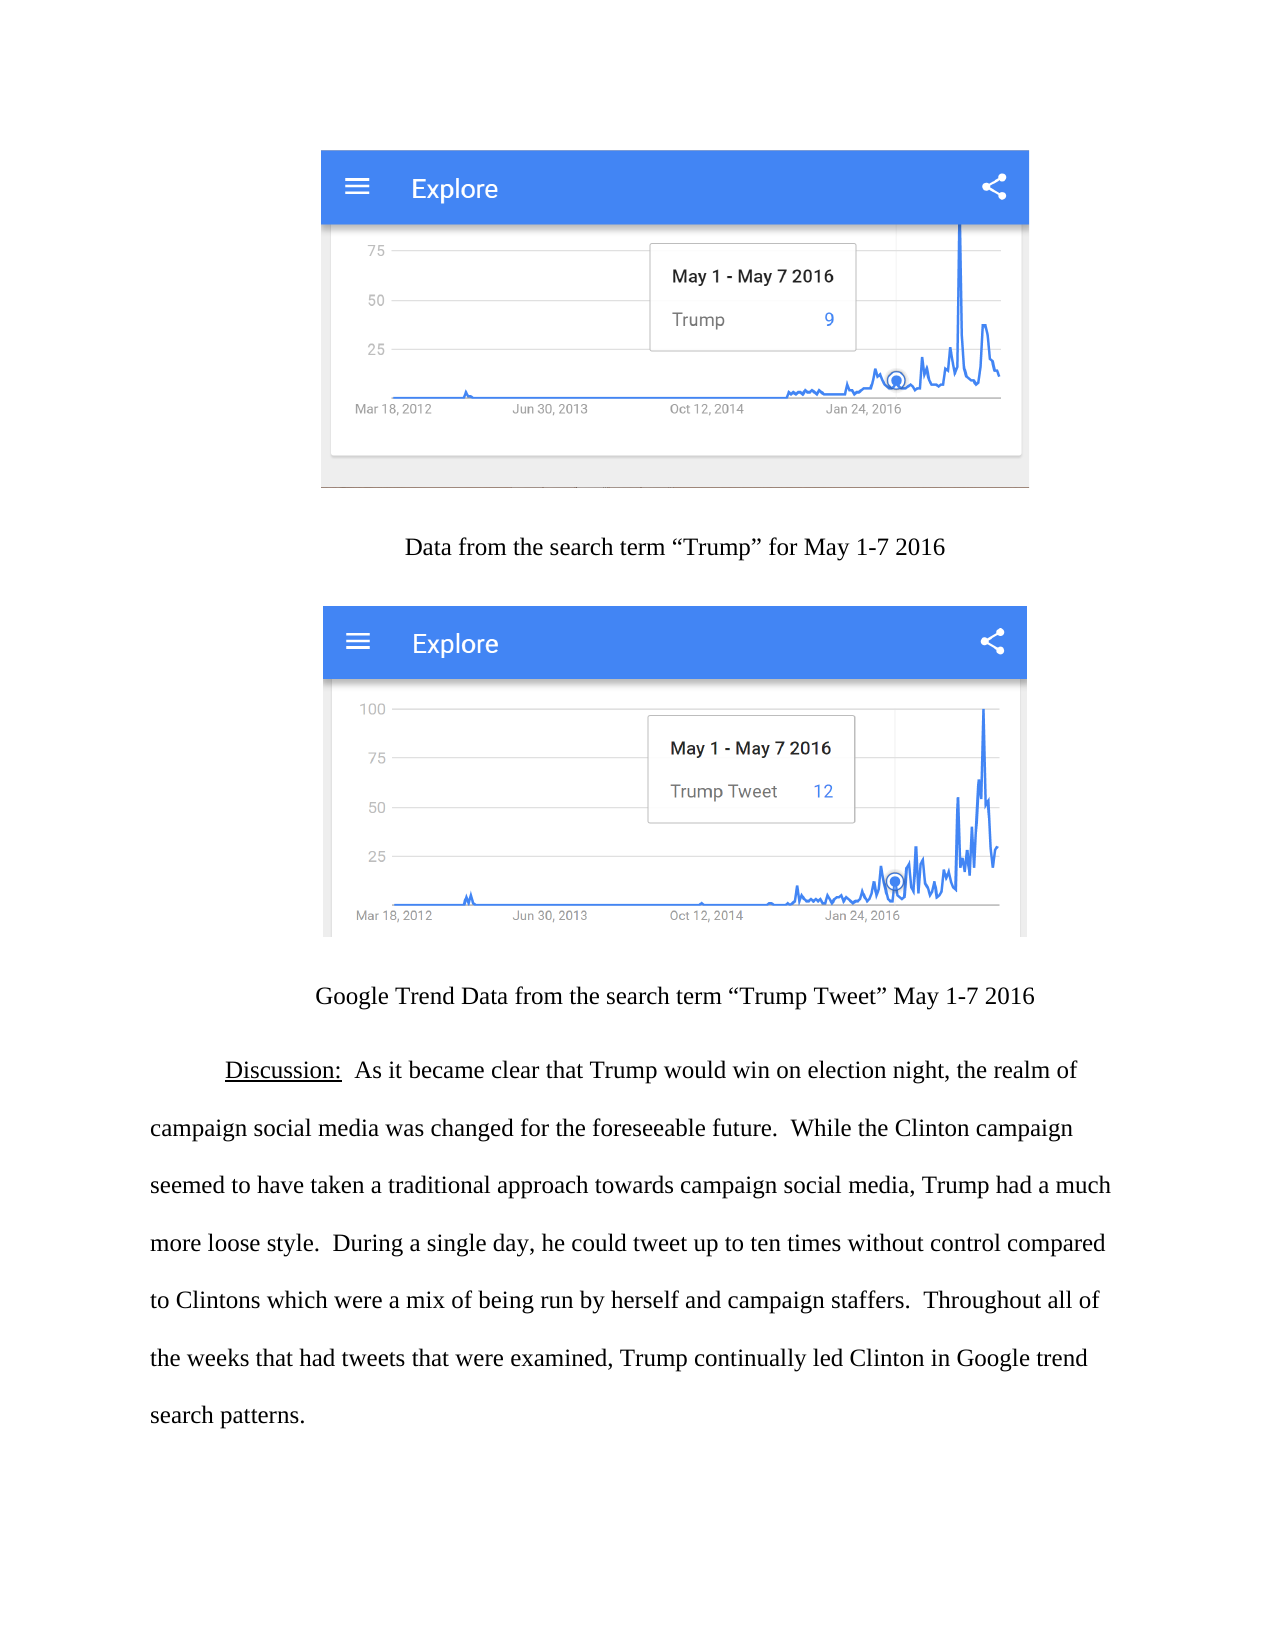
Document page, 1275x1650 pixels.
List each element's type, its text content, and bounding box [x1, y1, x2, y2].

picture [323, 606, 1027, 937]
text Data from the search term “Trump” for May 1-7 2016 [150, 532, 1125, 561]
text Google Trend Data from the search term “Trump Tweet” May 1-7 2016 [150, 981, 1125, 1010]
text Discussion: As it became clear that Trump would win on election night, the realm of campaign social media was changed for the foreseeable future. While the Clinton campaign seemed to have taken a traditional approach towards campaign social media, Trump had a much more loose style. During a single day, he could tweet up to ten times without control compared to Clintons which were a mix of being run by herself and campaign staffers. Throughout all of the weeks that had tweets that were examined, Trump continually led Clinton in Google trend search patterns. [150, 1055, 1125, 1429]
picture [321, 150, 1030, 488]
